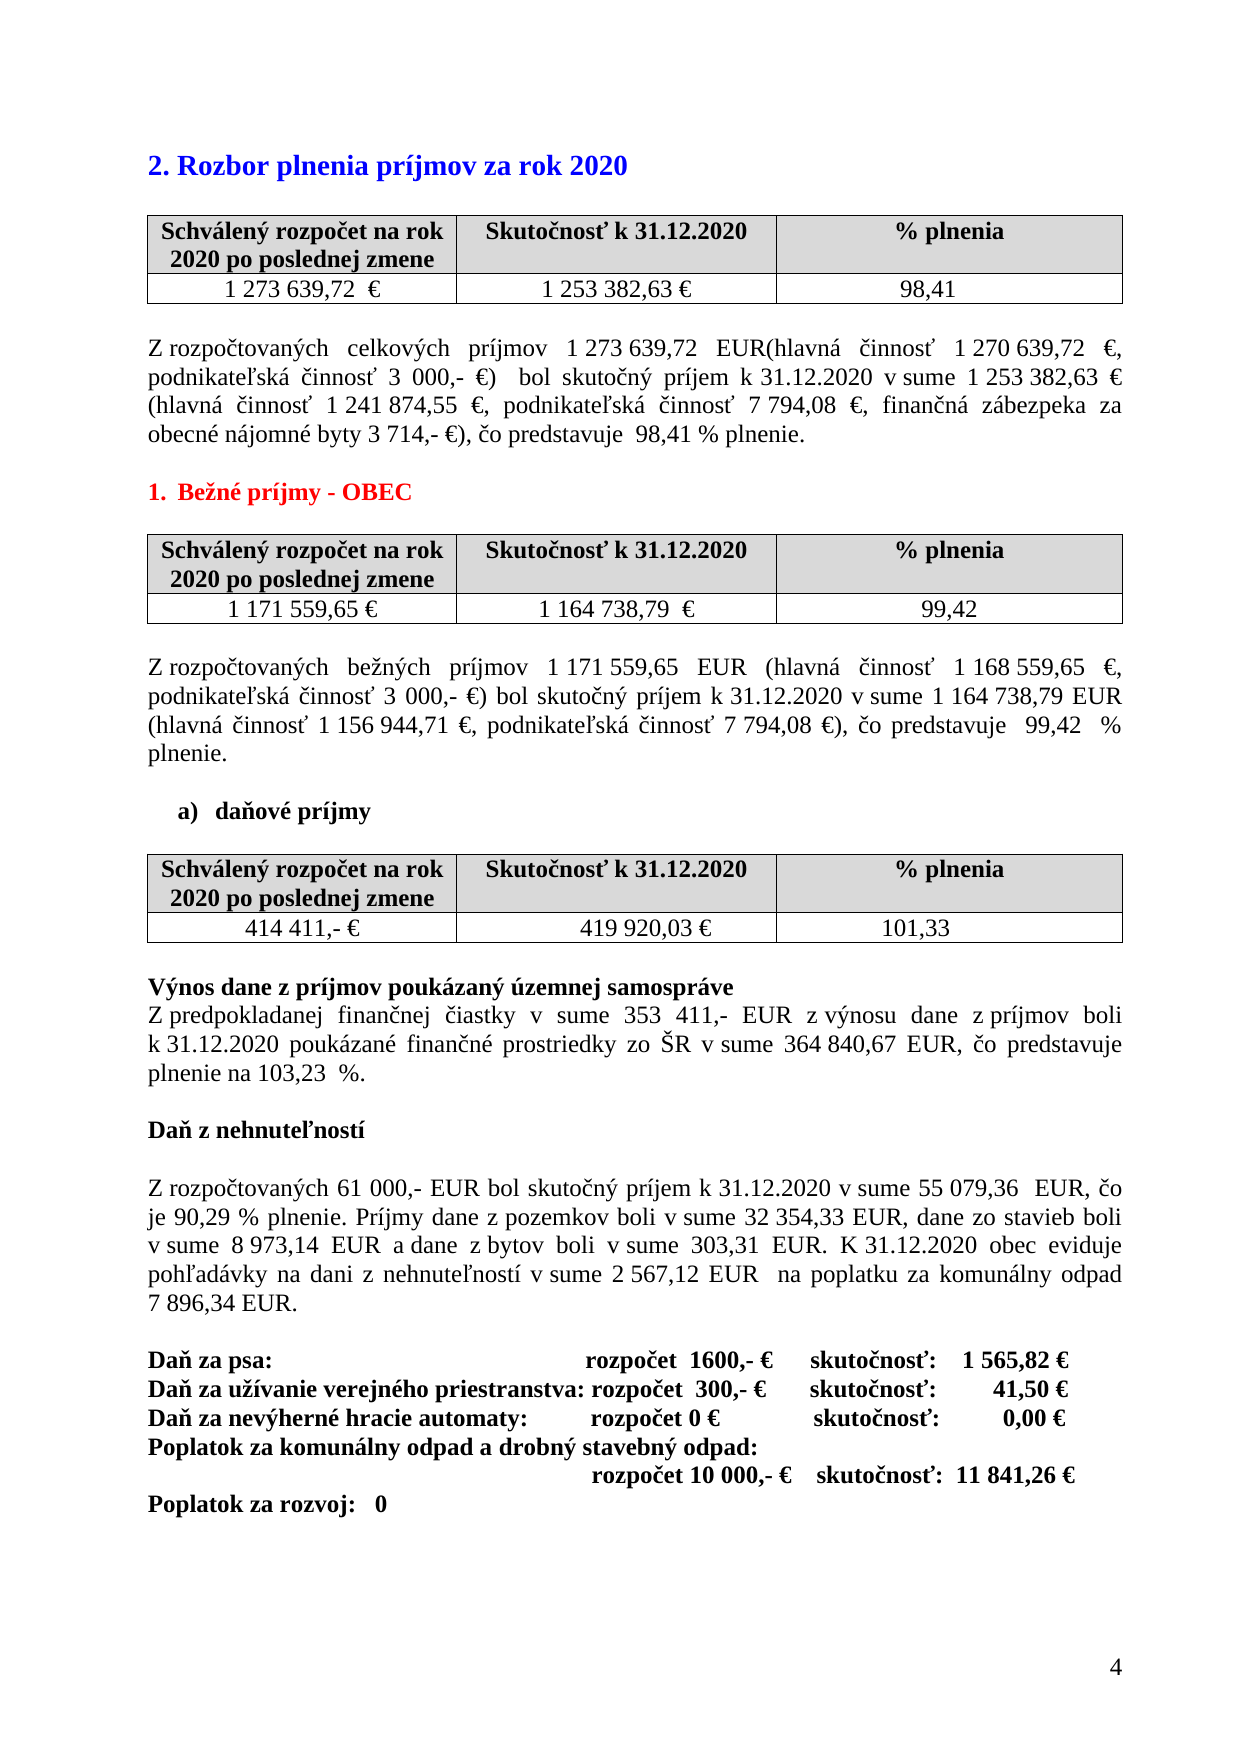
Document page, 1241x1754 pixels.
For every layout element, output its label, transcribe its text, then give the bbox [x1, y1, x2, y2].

table_header Schválený rozpočet na rok 2020 po poslednej zmene [148, 535, 456, 593]
table_header % plnenia [777, 535, 1122, 593]
text Z rozpočtovaných celkových príjmov 1 273 639,72 EUR(hlavná činnosť 1 270 639,72 €, podnikateľská činnosť 3 000,- €) bol skutočný príjem k 31.12.2020 v sume 1 253 382,63 € (hlavná činnosť 1 241 874,55 €, podnikateľská činnosť 7 794,08 €, finančná zábezpeka za obecné nájomné byty 3 714,- €), čo predstavuje 98,41 % plnenie. [148, 333, 1122, 448]
table_cell 99,42 [777, 594, 1122, 622]
text Z rozpočtovaných bežných príjmov 1 171 559,65 EUR (hlavná činnosť 1 168 559,65 €, podnikateľská činnosť 3 000,- €) bol skutočný príjem k 31.12.2020 v sume 1 164 738,79 EUR (hlavná činnosť 1 156 944,71 €, podnikateľská činnosť 7 794,08 €), čo predstavuje 99,42 % plnenie. [148, 652, 1122, 767]
table_cell 1 171 559,65 € [148, 594, 456, 622]
table_cell 1 273 639,72 € [148, 274, 456, 303]
table_cell 1 164 738,79 € [457, 594, 776, 622]
table_header % plnenia [777, 216, 1122, 273]
table_header % plnenia [777, 855, 1122, 912]
text Poplatok za komunálny odpad a drobný stavebný odpad: [148, 1432, 1122, 1460]
table_header Skutočnosť k 31.12.2020 [457, 535, 776, 593]
table_header Schválený rozpočet na rok 2020 po poslednej zmene [148, 216, 456, 273]
text rozpočet 10 000,- € skutočnosť: 11 841,26 € [148, 1460, 1122, 1489]
table_cell 414 411,- € [148, 913, 456, 942]
table_cell 101,33 [777, 913, 1122, 942]
list daňové príjmy [177, 796, 1122, 825]
table_cell 419 920,03 € [457, 913, 776, 942]
table_cell 1 253 382,63 € [457, 274, 776, 303]
table_cell 98,41 [777, 274, 1122, 303]
table_header Schválený rozpočet na rok 2020 po poslednej zmene [148, 855, 456, 912]
table_header Skutočnosť k 31.12.2020 [457, 855, 776, 912]
text Z rozpočtovaných 61 000,- EUR bol skutočný príjem k 31.12.2020 v sume 55 079,36 EUR, čo je 90,29 % plnenie. Príjmy dane z pozemkov boli v sume 32 354,33 EUR, dane zo stavieb boli v sume 8 973,14 EUR a dane z bytov boli v sume 303,31 EUR. K 31.12.2020 obec eviduje pohľadávky na dani z nehnuteľností v sume 2 567,12 EUR na poplatku za komunálny odpad 7 896,34 EUR. [148, 1173, 1122, 1317]
text Daň za nevýherné hracie automaty: rozpočet 0 € skutočnosť: 0,00 € [148, 1403, 1122, 1432]
text Z predpokladanej finančnej čiastky v sume 353 411,- EUR z výnosu dane z príjmov boli k 31.12.2020 poukázané finančné prostriedky zo ŠR v sume 364 840,67 EUR, čo predstavuje plnenie na 103,23 %. [148, 1000, 1122, 1087]
list Bežné príjmy - OBEC [148, 477, 1122, 505]
text Výnos dane z príjmov poukázaný územnej samospráve [148, 972, 1122, 1000]
text Poplatok za rozvoj: 0 [148, 1489, 1122, 1518]
text Daň z nehnuteľností [148, 1115, 1122, 1144]
text Daň za psa: rozpočet 1600,- € skutočnosť: 1 565,82 € [148, 1345, 1122, 1374]
table_header Skutočnosť k 31.12.2020 [457, 216, 776, 273]
text Daň za užívanie verejného priestranstva: rozpočet 300,- € skutočnosť: 41,50 € [148, 1374, 1122, 1403]
text 2. Rozbor plnenia príjmov za rok 2020 [148, 148, 1122, 181]
